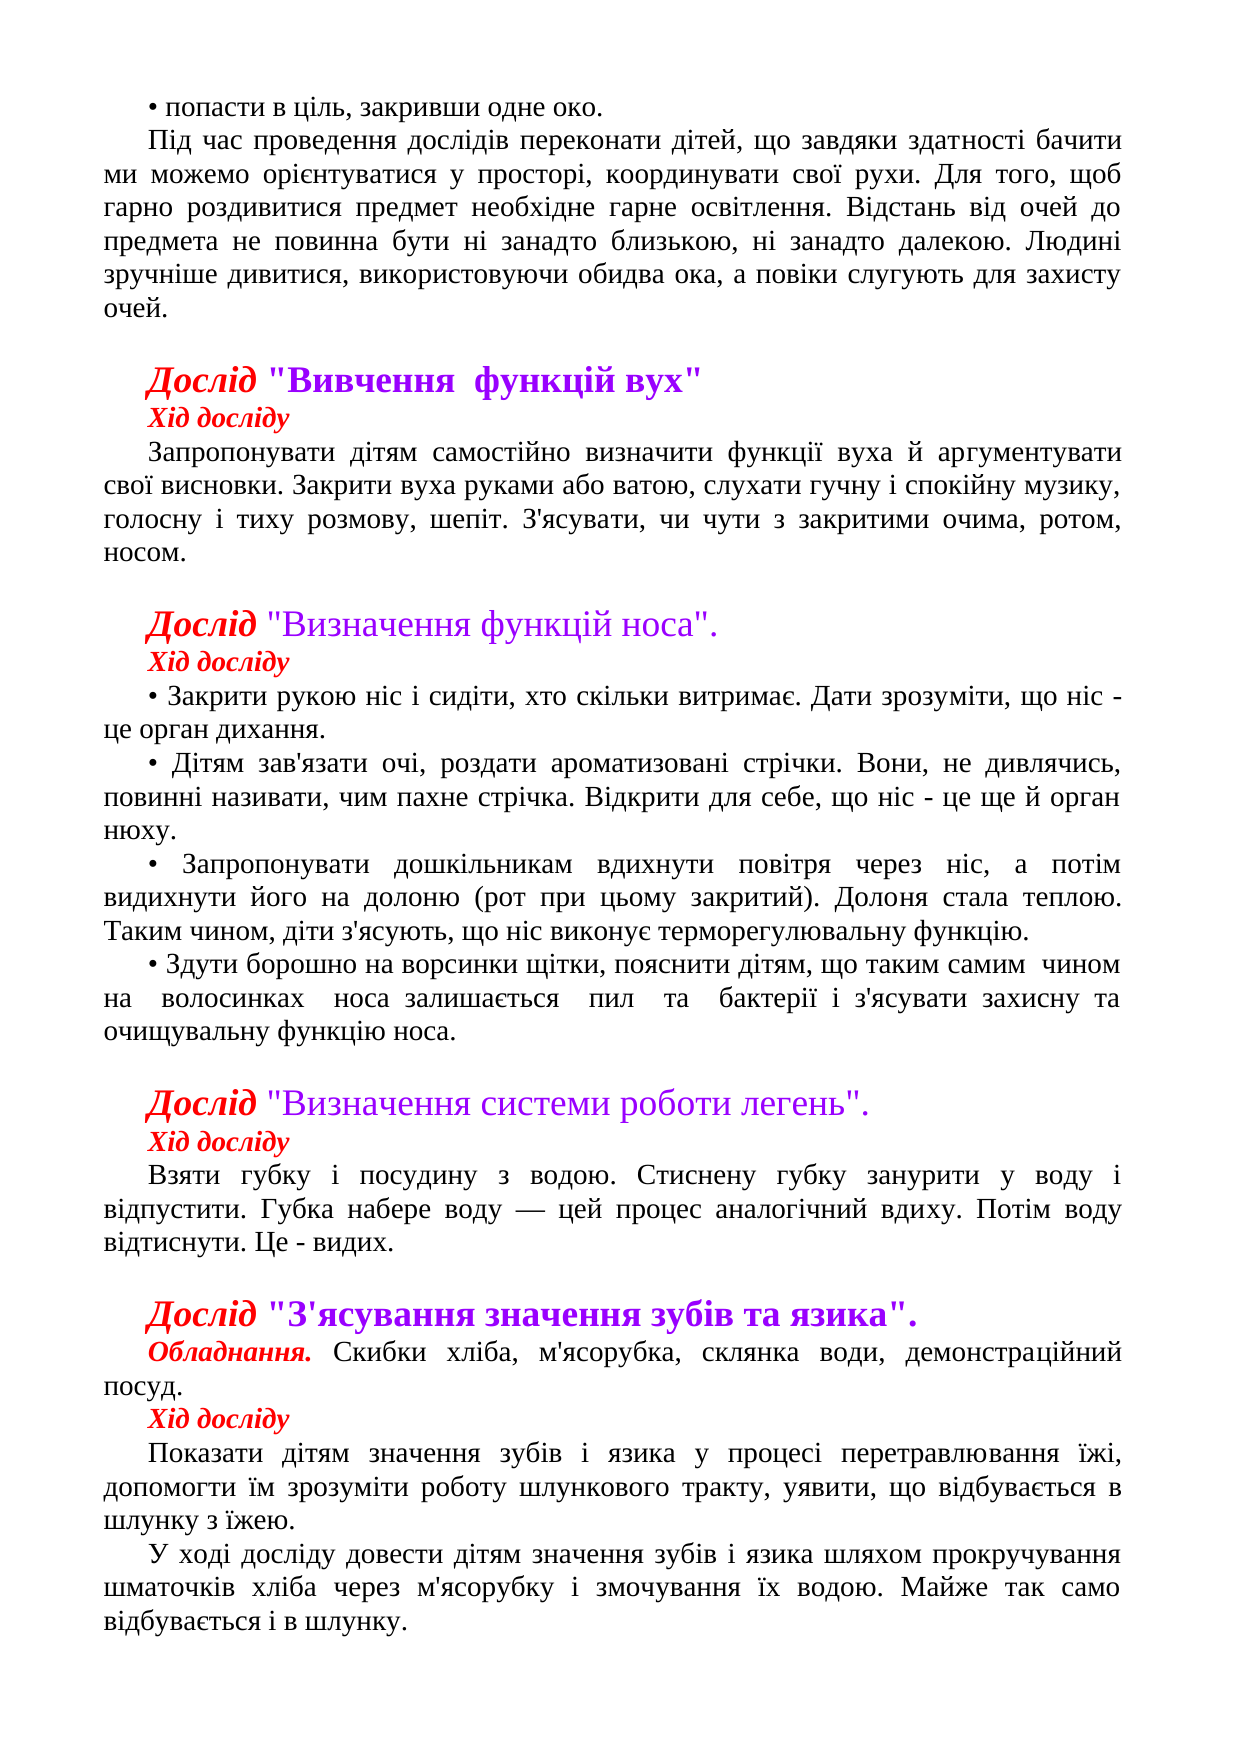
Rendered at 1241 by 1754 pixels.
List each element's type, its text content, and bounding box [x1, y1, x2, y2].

text • Закрити рукою ніс і сидіти, хто скільки витримає. Дати зрозуміти, що ніс - це орган дихання. [103, 678, 1122, 745]
text • попасти в ціль, закривши одне око. [103, 89, 1122, 122]
text У ході досліду довести дітям значення зубів і язика шляхом прокручування шматочків хліба через м'ясорубку і змочування їх водою. Майже так само відбувається і в шлунку. [103, 1536, 1122, 1636]
text Запропонувати дітям самостійно визначити функції вуха й аргументувати свої висновки. Закрити вуха руками або ватою, слухати гучну і спокійну музику, голосну і тиху розмову, шепіт. З'ясувати, чи чути з закритими очима, ротом, носом. [103, 434, 1122, 568]
text Дослід "Вивчення функцій вух" [103, 357, 1122, 400]
text Хід досліду [103, 1124, 1122, 1157]
text Хід досліду [103, 400, 1122, 434]
text Взяти губку і посудину з водою. Стиснену губку занурити у воду і відпустити. Губка набере воду — цей процес аналогічний вдиху. Потім воду відтиснути. Це - видих. [103, 1157, 1122, 1258]
text Обладнання. Скибки хліба, м'ясорубка, склянка води, демонстраційний посуд. [103, 1334, 1122, 1402]
text Дослід "Визначення системи роботи легень". [103, 1081, 1122, 1124]
text Хід досліду [103, 1402, 1122, 1435]
text • Здути борошно на ворсинки щітки, пояснити дітям, що таким самим чином на волосинках носа залишається пил та бактерії і з'ясувати захисну та очищувальну функцію носа. [103, 946, 1122, 1047]
text • Дітям зав'язати очі, роздати ароматизовані стрічки. Вони, не дивлячись, повинні називати, чим пахне стрічка. Відкрити для себе, що ніс - це ще й орган нюху. [103, 745, 1122, 846]
text Під час проведення дослідів переконати дітей, що завдяки здатності бачити ми можемо орієнтуватися у просторі, координувати свої рухи. Для того, щоб гарно роздивитися предмет необхідне гарне освітлення. Відстань від очей до предмета не повинна бути ні занадто близькою, ні занадто далекою. Людині зручніше дивитися, використовуючи обидва ока, а повіки слугують для захисту очей. [103, 122, 1122, 323]
text Дослід "З'ясування значення зубів та язика". [103, 1291, 1122, 1334]
text Показати дітям значення зубів і язика у процесі перетравлювання їжі, допомогти їм зрозуміти роботу шлункового тракту, уявити, що відбувається в шлунку з їжею. [103, 1435, 1122, 1536]
text • Запропонувати дошкільникам вдихнути повітря через ніс, а потім видихнути його на долоню (рот при цьому закритий). Долоня стала теплою. Таким чином, діти з'ясують, що ніс виконує терморегулювальну функцію. [103, 846, 1122, 946]
text Хід досліду [103, 644, 1122, 678]
text Дослід "Визначення функцій носа". [103, 601, 1122, 644]
